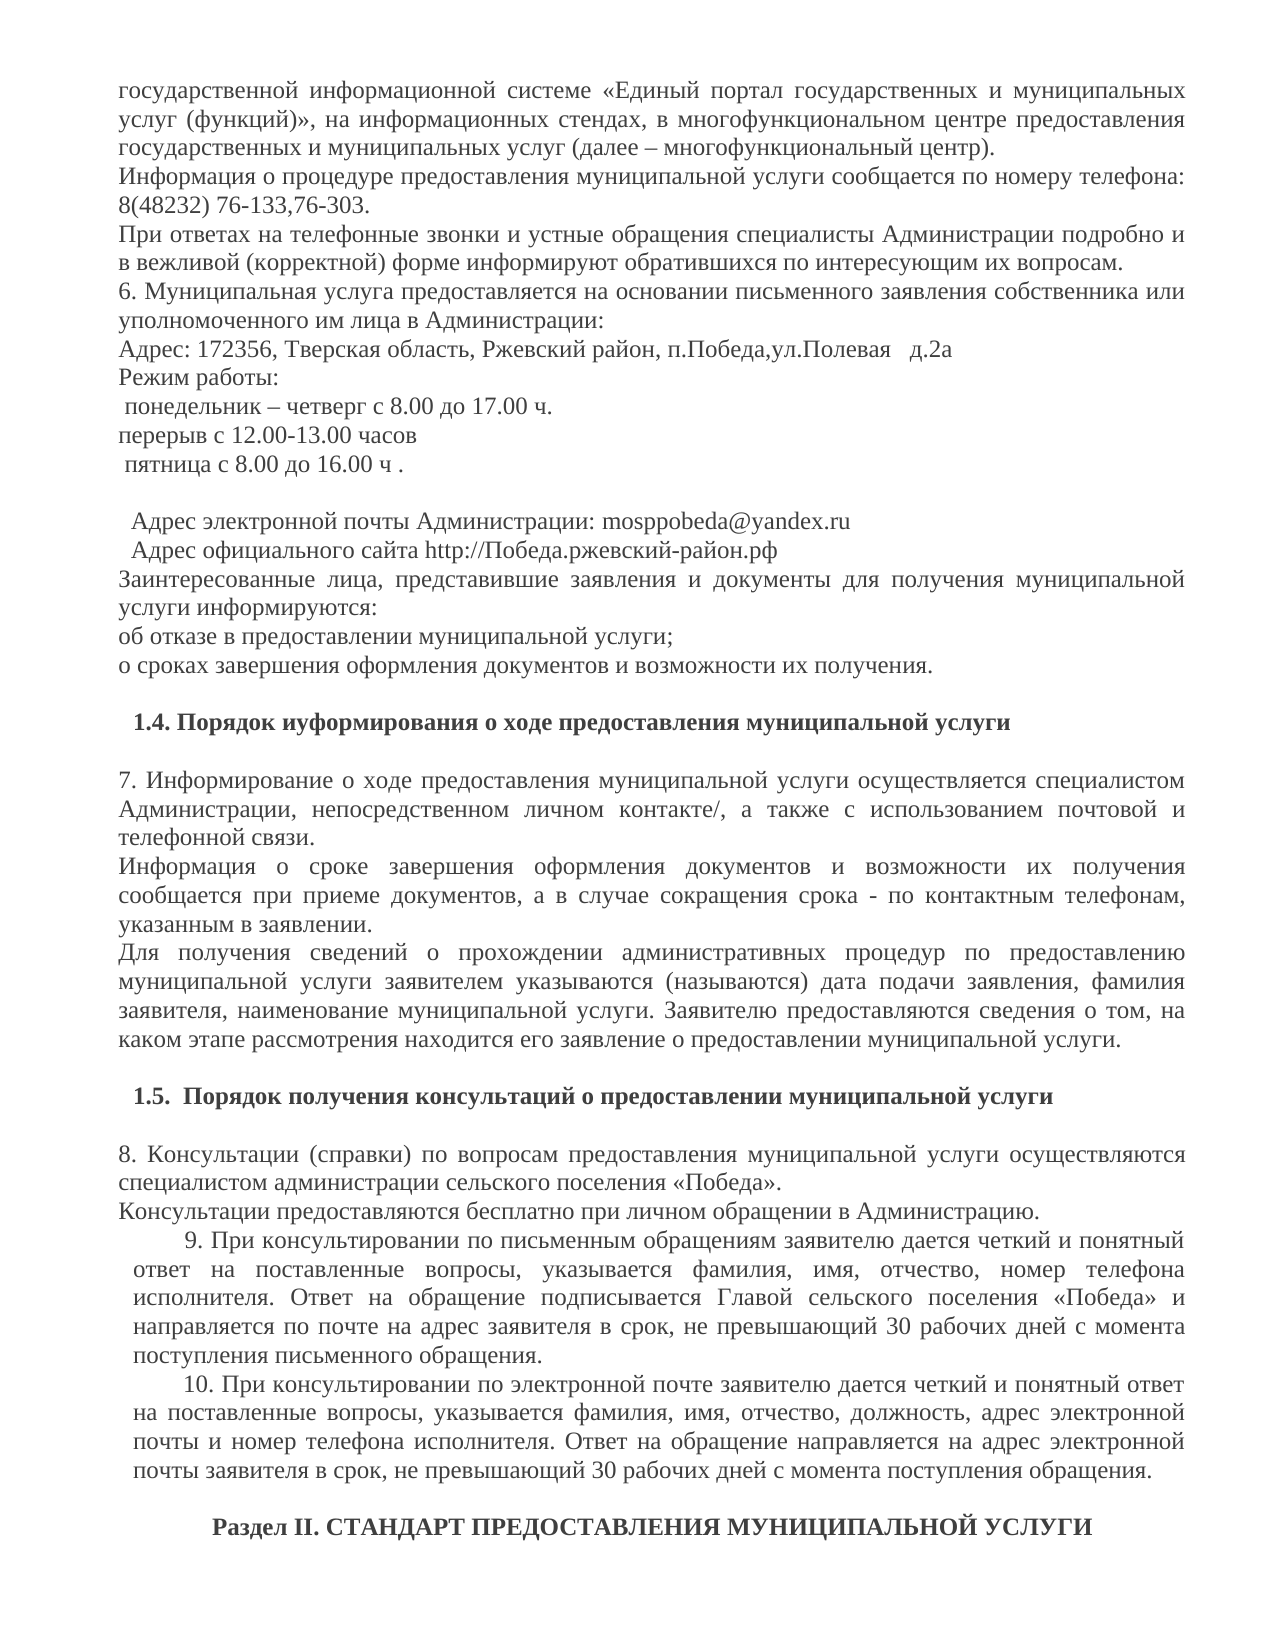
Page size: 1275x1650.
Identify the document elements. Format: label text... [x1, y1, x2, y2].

text 1.4. Порядок иyформирования о ходе предоставления муниципальной услуги [133, 707, 1186, 736]
text о сроках завершения оформления документов и возможности их получения. [118, 650, 1186, 679]
text 7. Информирование о ходе предоставления муниципальной услуги осуществляется специалистом Администрации, непосредственном личном контакте/, а также с использованием почтовой и телефонной связи. [118, 765, 1186, 851]
text Информация о сроке завершения оформления документов и возможности их получения сообщается при приеме документов, а в случае сокращения срока - по контактным телефонам, указанным в заявлении. [118, 851, 1186, 937]
text перерыв с 12.00-13.00 часов [118, 420, 1186, 449]
text Консультации предоставляются бесплатно при личном обращении в Администрацию. [118, 1196, 1186, 1225]
text Информация о процедуре предоставления муниципальной услуги сообщается по номеру телефона: 8(48232) 76-133,76-303. [118, 161, 1186, 219]
text 1.5. Порядок получения консультаций о предоставлении муниципальной услуги [133, 1081, 1186, 1110]
text Режим работы: [118, 362, 1186, 391]
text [118, 75, 1186, 161]
text Раздел II. СТАНДАРТ ПРЕДОСТАВЛЕНИЯ МУНИЦИПАЛЬНОЙ УСЛУГИ [118, 1512, 1186, 1541]
text Адрес официального сайта http://Победа.ржевский-район.рф [118, 535, 1186, 564]
text 9. При консультировании по письменным обращениям заявителю дается четкий и понятный ответ на поставленные вопросы, указывается фамилия, имя, отчество, номер телефона исполнителя. Ответ на обращение подписывается Главой сельского поселения «Победа» и направляется по почте на адрес заявителя в срок, не превышающий 30 рабочих дней с момента поступления письменного обращения. [133, 1225, 1186, 1369]
text 10. При консультировании по электронной почте заявителю дается четкий и понятный ответ на поставленные вопросы, указывается фамилия, имя, отчество, должность, адрес электронной почты и номер телефона исполнителя. Ответ на обращение направляется на адрес электронной почты заявителя в срок, не превышающий 30 рабочих дней с момента поступления обращения. [133, 1369, 1186, 1484]
text понедельник – четверг с 8.00 до 17.00 ч. [118, 391, 1186, 420]
text пятница с 8.00 до 16.00 ч . [118, 449, 1186, 477]
text При ответах на телефонные звонки и устные обращения специалисты Администрации подробно и в вежливой (корректной) форме информируют обратившихся по интересующим их вопросам. [118, 219, 1186, 276]
text 8. Консультации (справки) по вопросам предоставления муниципальной услуги осуществляются специалистом администрации сельского поселения «Победа». [118, 1139, 1186, 1196]
text 6. Муниципальная услуга предоставляется на основании письменного заявления собственника или уполномоченного им лица в Администрации: [118, 276, 1186, 334]
text Для получения сведений о прохождении административных процедур по предоставлению муниципальной услуги заявителем указываются (называются) дата подачи заявления, фамилия заявителя, наименование муниципальной услуги. Заявителю предоставляются сведения о том, на каком этапе рассмотрения находится его заявление о предоставлении муниципальной услуги. [118, 937, 1186, 1052]
text Адрес: 172356, Тверская область, Ржевский район, п.Победа,ул.Полевая д.2а [118, 334, 1186, 362]
text Заинтересованные лица, представившие заявления и документы для получения муниципальной услуги информируются: [118, 564, 1186, 621]
text об отказе в предоставлении муниципальной услуги; [118, 621, 1186, 650]
text Адрес электронной почты Администрации: mosppobeda@yandex.ru [118, 506, 1182, 535]
